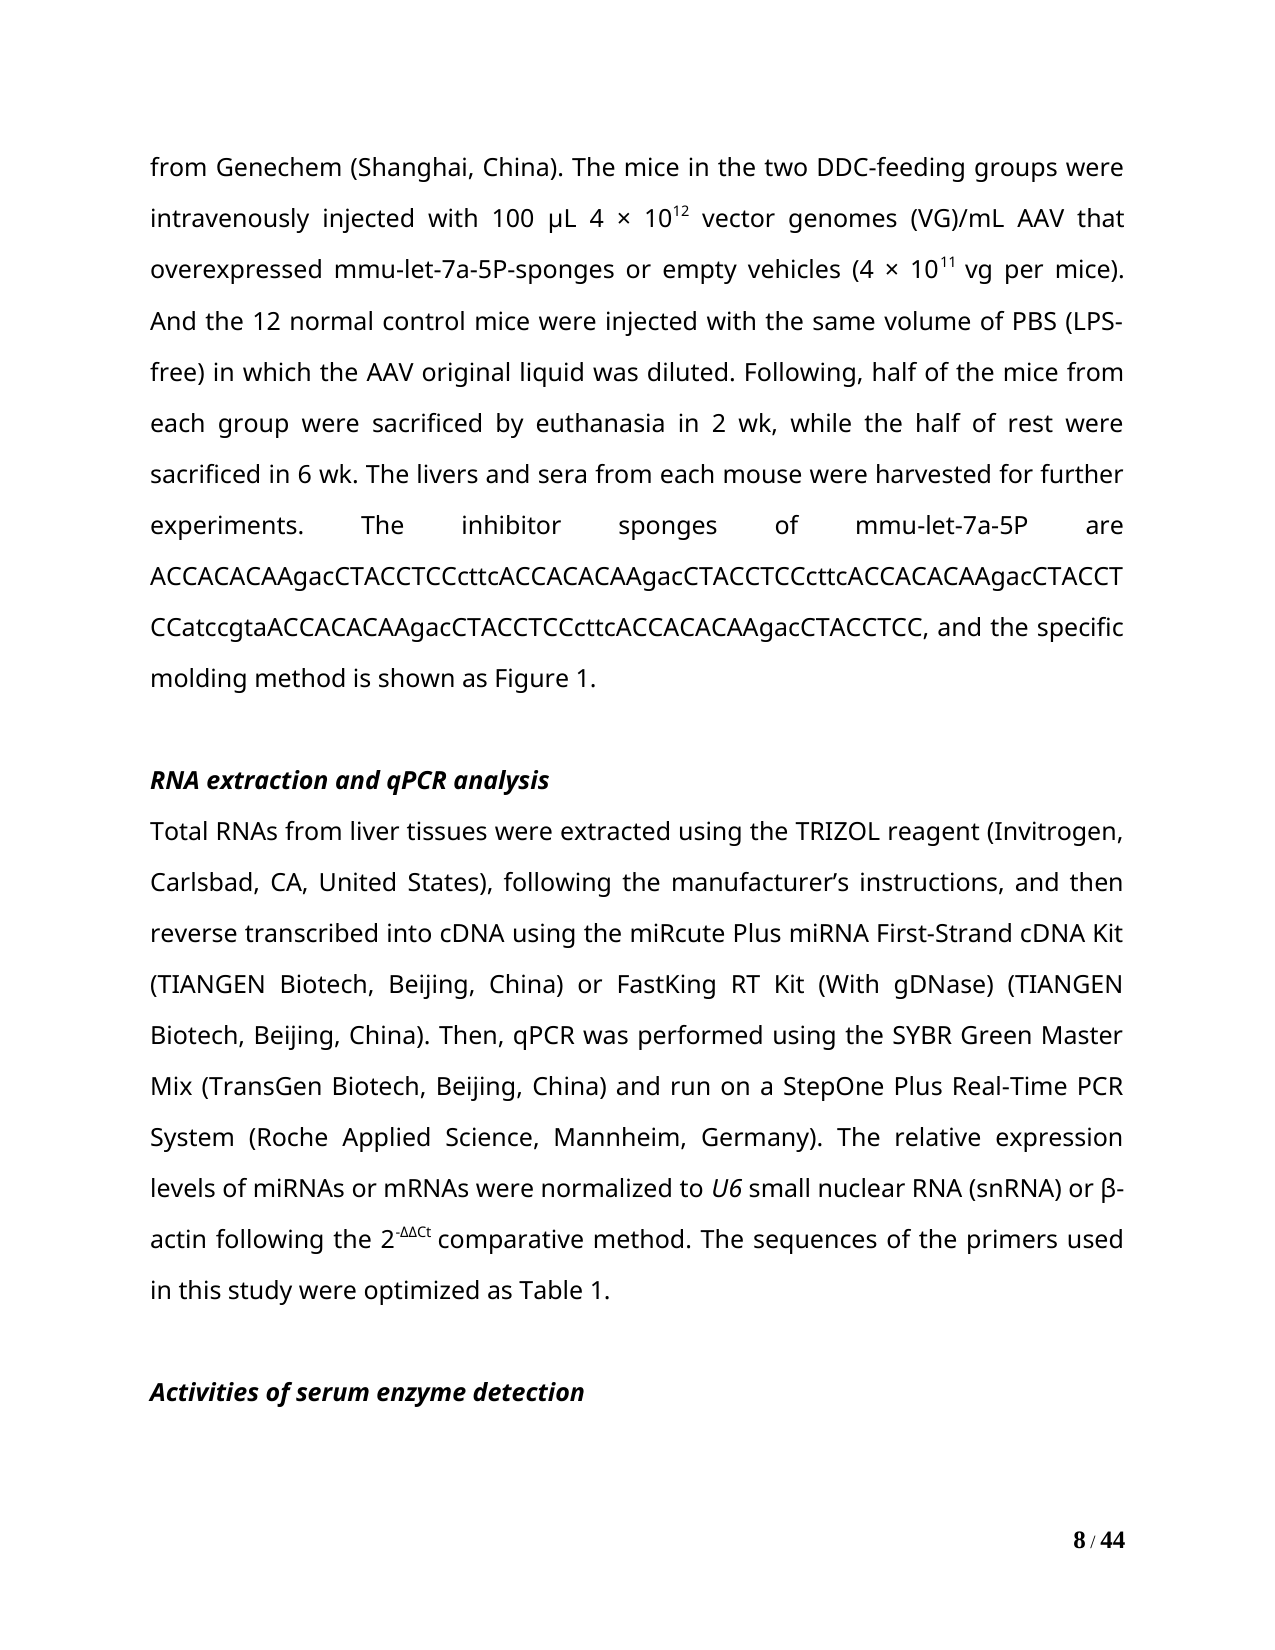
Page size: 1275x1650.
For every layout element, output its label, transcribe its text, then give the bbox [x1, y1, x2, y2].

text RNA extraction and qPCR analysis [150, 762, 1125, 797]
text Total RNAs from liver tissues were extracted using the TRIZOL reagent (Invitrogen, Carlsbad, CA, United States), following the manufacturer’s instructions, and then reverse transcribed into cDNA using the miRcute Plus miRNA First-Strand cDNA Kit (TIANGEN Biotech, Beijing, China) or FastKing RT Kit (With gDNase) (TIANGEN Biotech, Beijing, China). Then, qPCR was performed using the SYBR Green Master Mix (TransGen Biotech, Beijing, China) and run on a StepOne Plus Real-Time PCR System (Roche Applied Science, Mannheim, Germany). The relative expression levels of miRNAs or mRNAs were normalized to U6 small nuclear RNA (snRNA) or β-actin following the 2-ΔΔCt comparative method. The sequences of the primers used in this study were optimized as Table 1. [150, 813, 1125, 1307]
text Activities of serum enzyme detection [150, 1375, 1125, 1409]
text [150, 150, 1125, 694]
